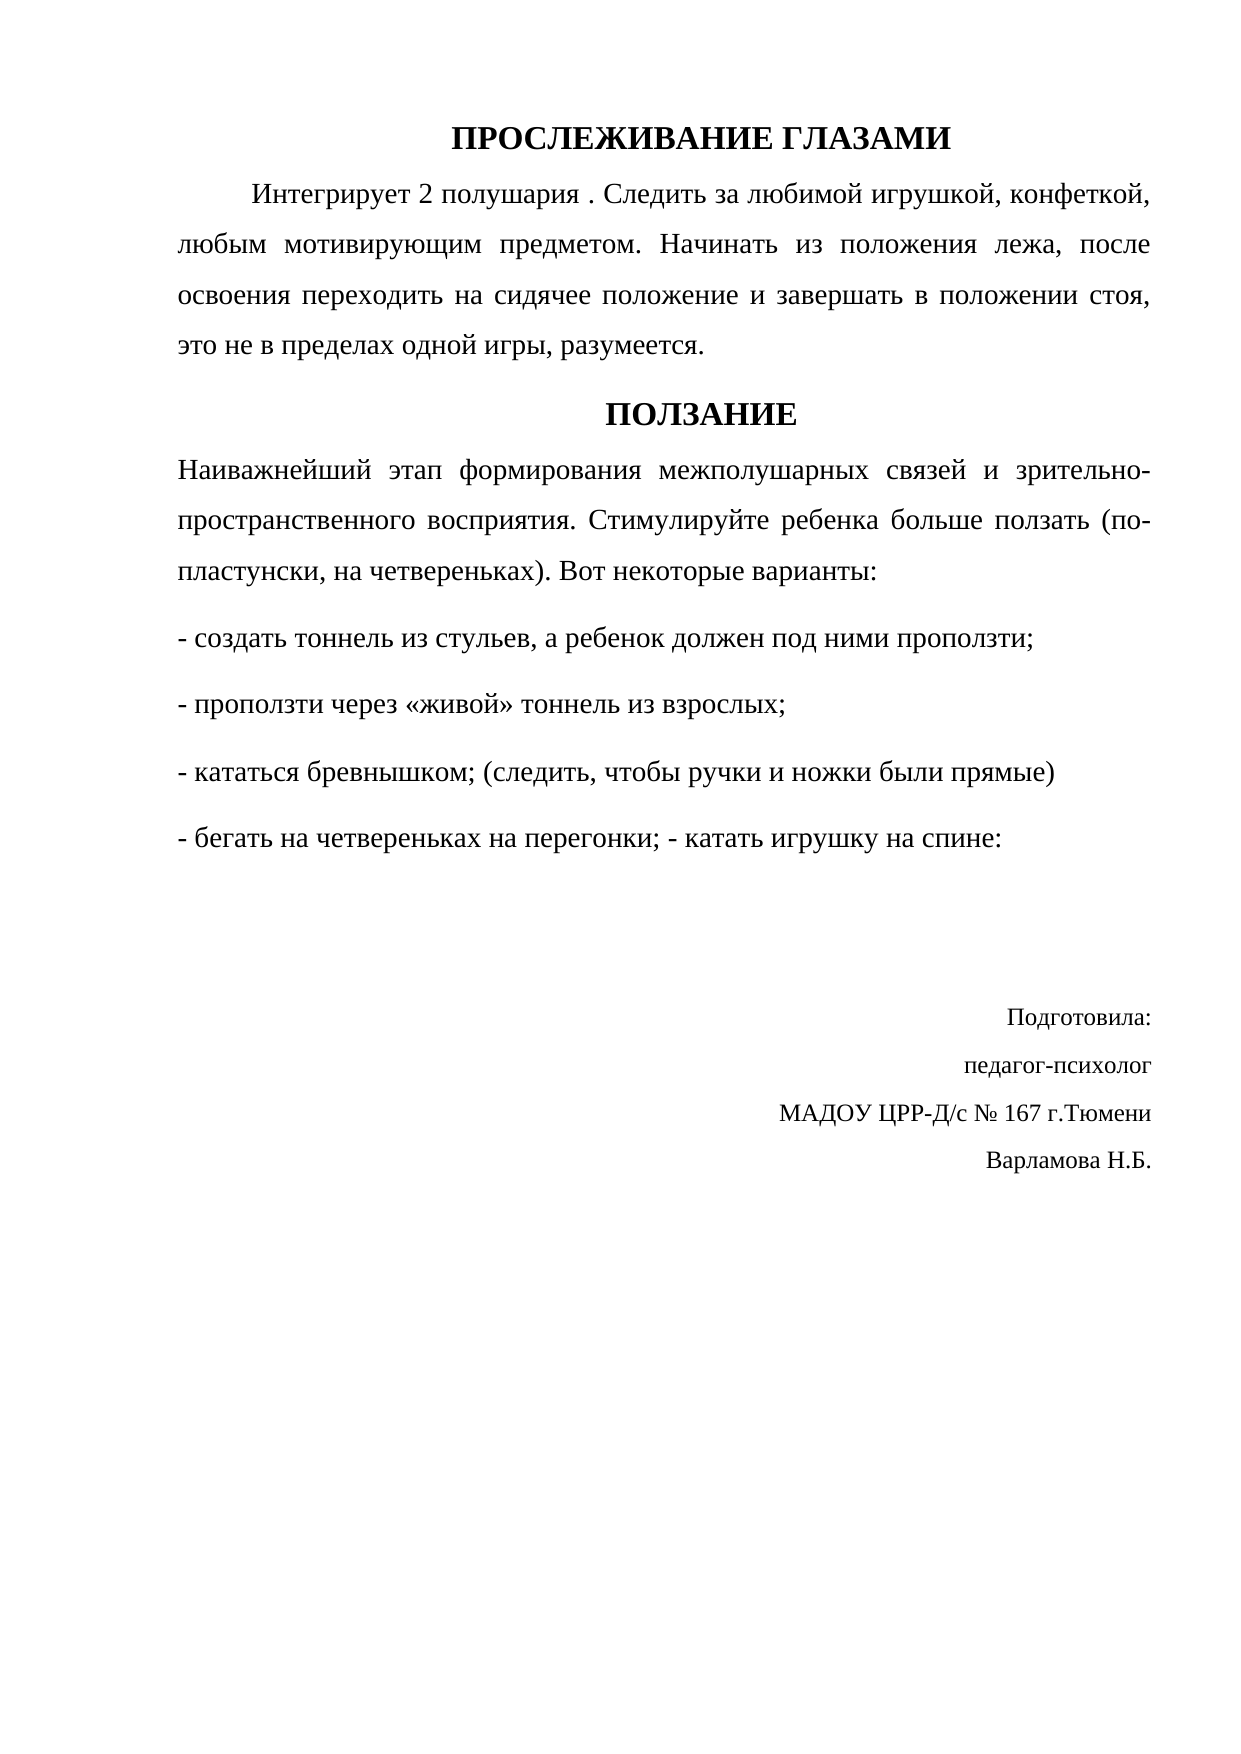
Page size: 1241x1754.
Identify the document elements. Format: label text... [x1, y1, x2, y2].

text Подготовила: [177, 1002, 1152, 1031]
text - бегать на четвереньках на перегонки; - катать игрушку на спине: [177, 821, 1152, 854]
text - создать тоннель из стульев, а ребенок должен под ними проползти; [177, 620, 1152, 653]
text - проползти через «живой» тоннель из взрослых; [177, 687, 1152, 720]
text Наиважнейший этап формирования межполушарных связей и зрительно-пространственного восприятия. Стимулируйте ребенка больше ползать (по-пластунски, на четвереньках). Вот некоторые варианты: [177, 452, 1152, 586]
text ПРОСЛЕЖИВАНИЕ ГЛАЗАМИ [177, 118, 1152, 156]
text педагог-психолог [177, 1050, 1152, 1079]
text - кататься бревнышком; (следить, чтобы ручки и ножки были прямые) [177, 754, 1152, 787]
text Варламова Н.Б. [177, 1145, 1152, 1174]
text Интегрирует 2 полушария . Следить за любимой игрушкой, конфеткой, любым мотивирующим предметом. Начинать из положения лежа, после освоения переходить на сидячее положение и завершать в положении стоя, это не в пределах одной игры, разумеется. [177, 176, 1152, 361]
text МАДОУ ЦРР-Д/с № 167 г.Тюмени [177, 1098, 1152, 1126]
text ПОЛЗАНИЕ [177, 394, 1152, 432]
